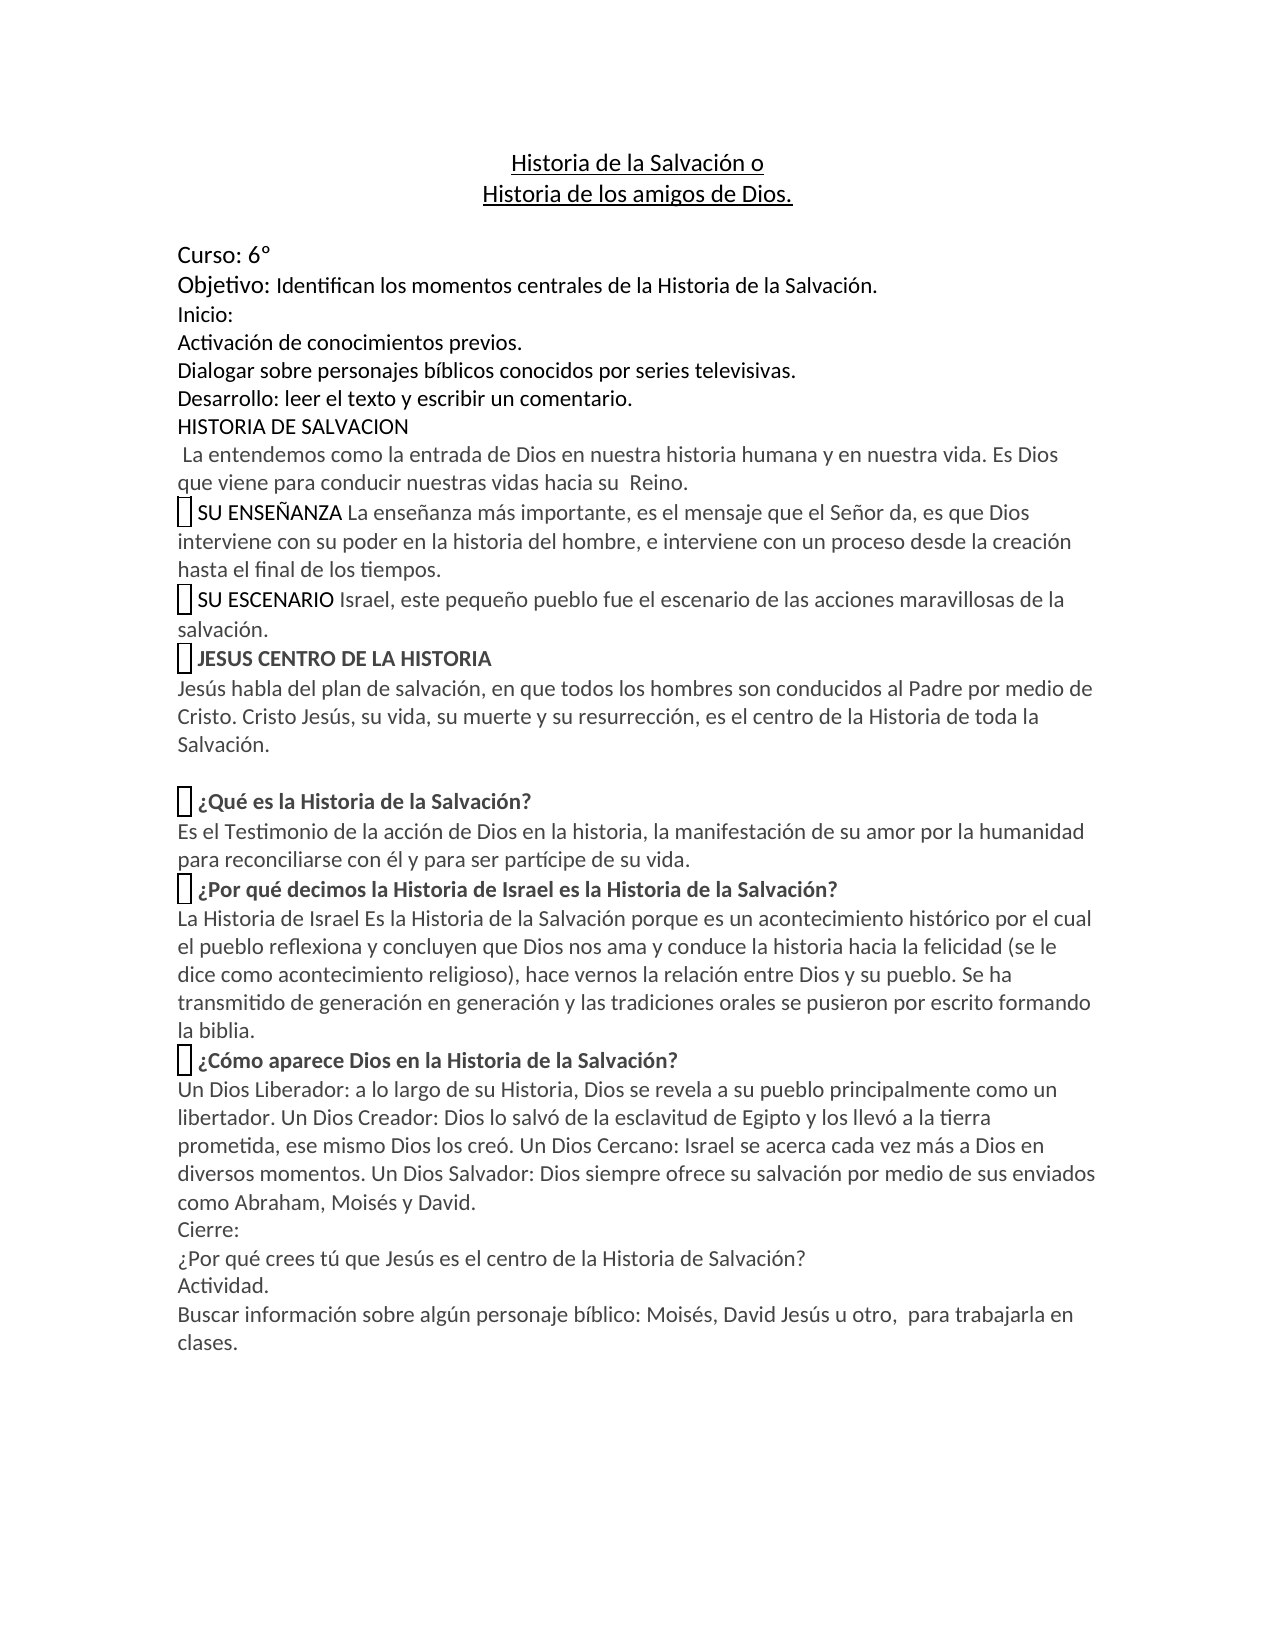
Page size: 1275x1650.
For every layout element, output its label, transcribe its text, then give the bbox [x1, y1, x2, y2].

text 5 JESUS CENTRO DE LA HISTORIA Jesús habla del plan de salvación, en que todos los hombres son conducidos al Padre por medio de Cristo. Cristo Jesús, su vida, su muerte y su resurrección, es el centro de la Historia de toda la Salvación. [177, 643, 1098, 758]
text 8 ¿Por qué decimos la Historia de Israel es la Historia de la Salvación? La Historia de Israel Es la Historia de la Salvación porque es un acontecimiento histórico por el cual el pueblo reflexiona y concluyen que Dios nos ama y conduce la historia hacia la felicidad (se le dice como acontecimiento religioso), hace vernos la relación entre Dios y su pueblo. Se ha transmitido de generación en generación y las tradiciones orales se pusieron por escrito formando la biblia. [177, 873, 1098, 1044]
text ¿Por qué crees tú que Jesús es el centro de la Historia de Salvación? [177, 1244, 1098, 1272]
text 3 SU ENSEÑANZA La enseñanza más importante, es el mensaje que el Señor da, es que Dios interviene con su poder en la historia del hombre, e interviene con un proceso desde la creación hasta el final de los tiempos. [177, 496, 1098, 583]
text Curso: 6º [177, 239, 1098, 270]
text Objetivo: Identifican los momentos centrales de la Historia de la Salvación. [177, 270, 1098, 300]
text Activación de conocimientos previos. [177, 328, 1098, 356]
text Buscar información sobre algún personaje bíblico: Moisés, David Jesús u otro, para trabajarla en clases. [177, 1300, 1098, 1356]
text Dialogar sobre personajes bíblicos conocidos por series televisivas. [177, 356, 1098, 384]
text HISTORIA DE SALVACION [177, 412, 1098, 440]
text La entendemos como la entrada de Dios en nuestra historia humana y en nuestra vida. Es Dios que viene para conducir nuestras vidas hacia su Reino. [177, 440, 1098, 496]
text Historia de la Salvación o [177, 148, 1098, 178]
text Inicio: [177, 300, 1098, 328]
text 7 ¿Qué es la Historia de la Salvación? Es el Testimonio de la acción de Dios en la historia, la manifestación de su amor por la humanidad para reconciliarse con él y para ser partícipe de su vida. [177, 786, 1098, 873]
text Desarrollo: leer el texto y escribir un comentario. [177, 384, 1098, 412]
text 9 ¿Cómo aparece Dios en la Historia de la Salvación? Un Dios Liberador: a lo largo de su Historia, Dios se revela a su pueblo principalmente como un libertador. Un Dios Creador: Dios lo salvó de la esclavitud de Egipto y los llevó a la tierra prometida, ese mismo Dios los creó. Un Dios Cercano: Israel se acerca cada vez más a Dios en diversos momentos. Un Dios Salvador: Dios siempre ofrece su salvación por medio de sus enviados como Abraham, Moisés y David. [177, 1044, 1098, 1216]
text 4 SU ESCENARIO Israel, este pequeño pueblo fue el escenario de las acciones maravillosas de la salvación. [177, 583, 1098, 643]
text Actividad. [177, 1272, 1098, 1300]
text Historia de los amigos de Dios. [177, 178, 1098, 209]
text Cierre: [177, 1216, 1098, 1244]
